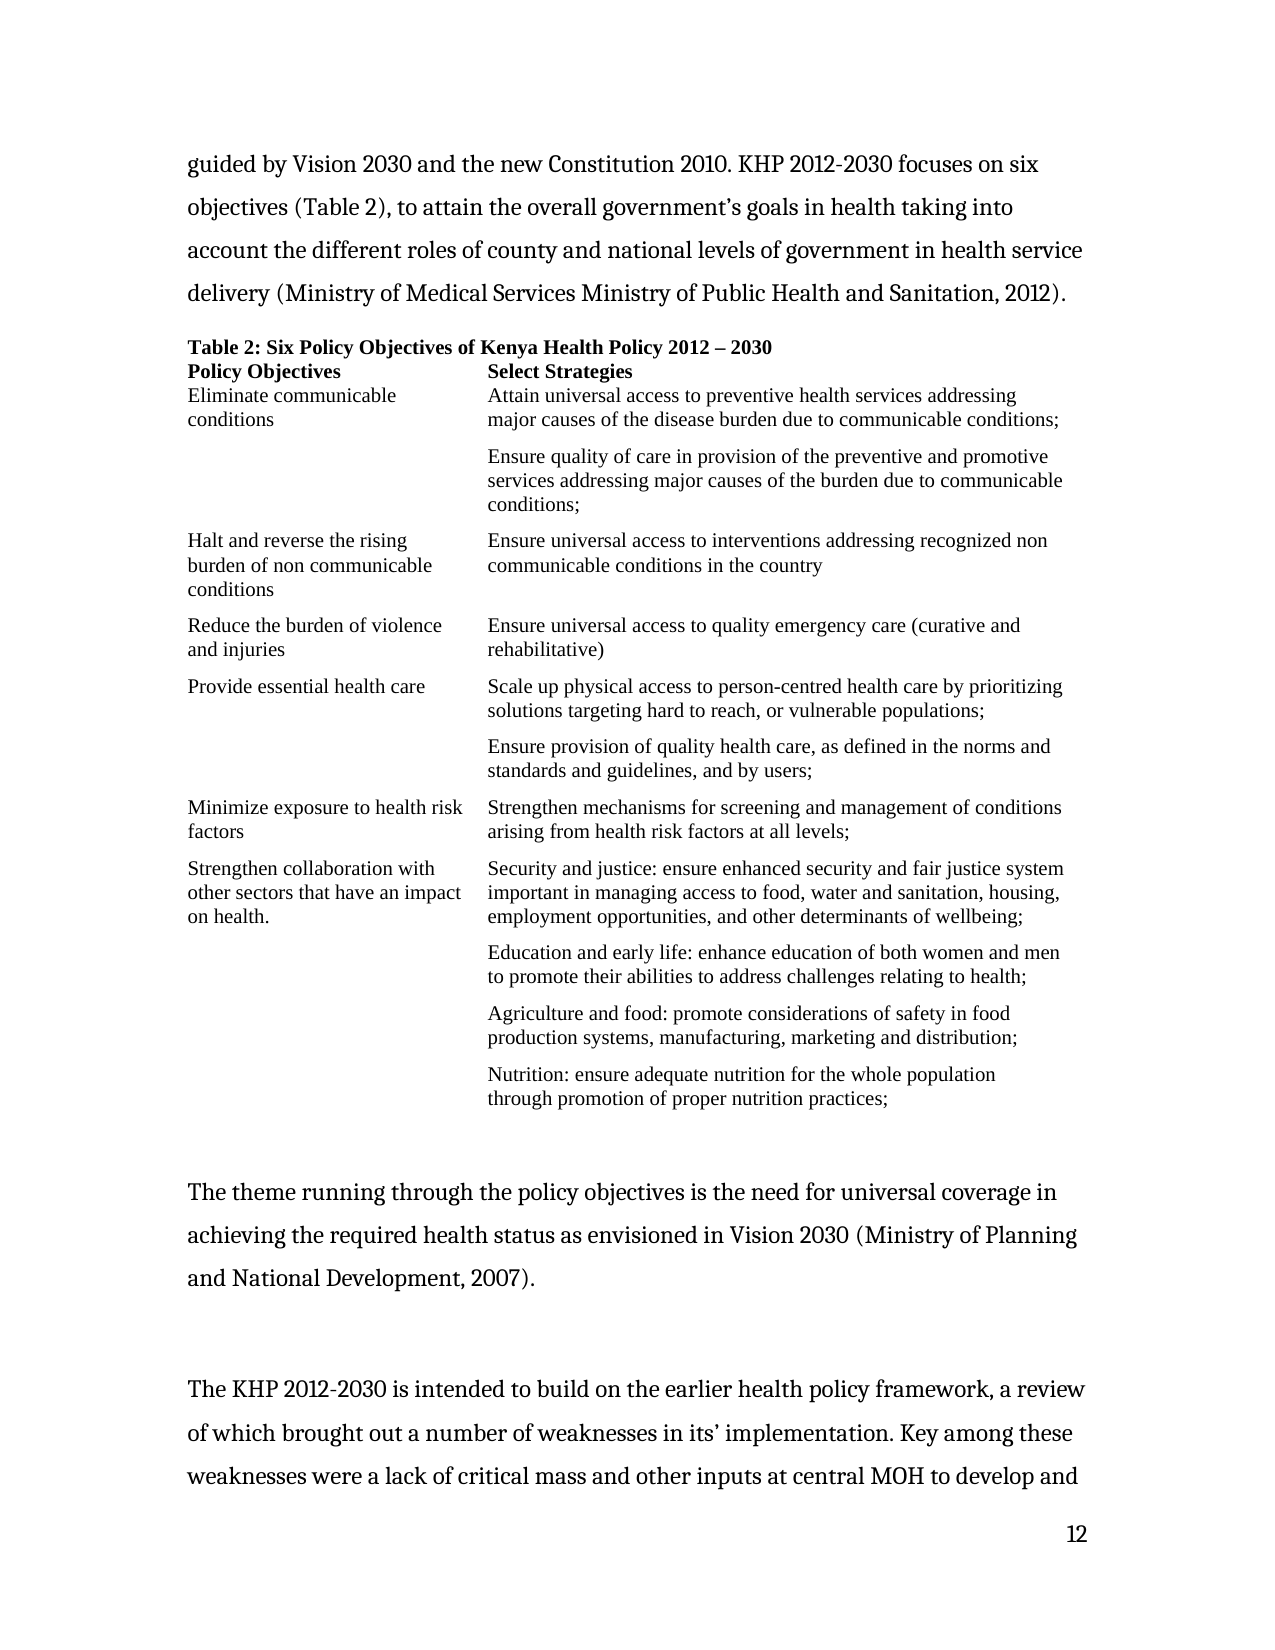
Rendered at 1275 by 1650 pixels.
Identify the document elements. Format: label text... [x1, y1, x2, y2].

text The theme running through the policy objectives is the need for universal coverage in achieving the required health status as envisioned in Vision 2030 (Ministry of Planning and National Development, 2007). [187, 1178, 1087, 1293]
table_cell Scale up physical access to person-centred health care by prioritizing solutions targeting hard to reach, or vulnerable populations; Ensure provision of quality health care, as defined in the norms and standards and guidelines, and by users; [476, 674, 1076, 795]
table_header Policy Objectives [176, 359, 476, 383]
text Table 2: Six Policy Objectives of Kenya Health Policy 2012 – 2030 [187, 335, 1087, 359]
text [187, 1375, 1087, 1490]
table_cell Reduce the burden of violence and injuries [176, 613, 476, 674]
table_cell Strengthen collaboration with other sectors that have an impact on health. [176, 856, 476, 1122]
table_cell Eliminate communicable conditions [176, 383, 476, 528]
table_cell Strengthen mechanisms for screening and management of conditions arising from health risk factors at all levels; [476, 795, 1076, 856]
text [187, 150, 1087, 308]
table_cell Minimize exposure to health risk factors [176, 795, 476, 856]
table_cell Attain universal access to preventive health services addressing major causes of the disease burden due to communicable conditions; Ensure quality of care in provision of the preventive and promotive services addressing major causes of the burden due to communicable conditions; [476, 383, 1076, 528]
table_cell Security and justice: ensure enhanced security and fair justice system important in managing access to food, water and sanitation, housing, employment opportunities, and other determinants of wellbeing; Education and early life: enhance education of both women and men to promote their abilities to address challenges relating to health; Agriculture and food: promote considerations of safety in food production systems, manufacturing, marketing and distribution; Nutrition: ensure adequate nutrition for the whole population through promotion of proper nutrition practices; [476, 856, 1076, 1122]
table_cell Ensure universal access to quality emergency care (curative and rehabilitative) [476, 613, 1076, 674]
table_cell Halt and reverse the rising burden of non communicable conditions [176, 529, 476, 613]
table_cell Ensure universal access to interventions addressing recognized non communicable conditions in the country [476, 529, 1076, 613]
table_cell Provide essential health care [176, 674, 476, 795]
table_header Select Strategies [476, 359, 1076, 383]
